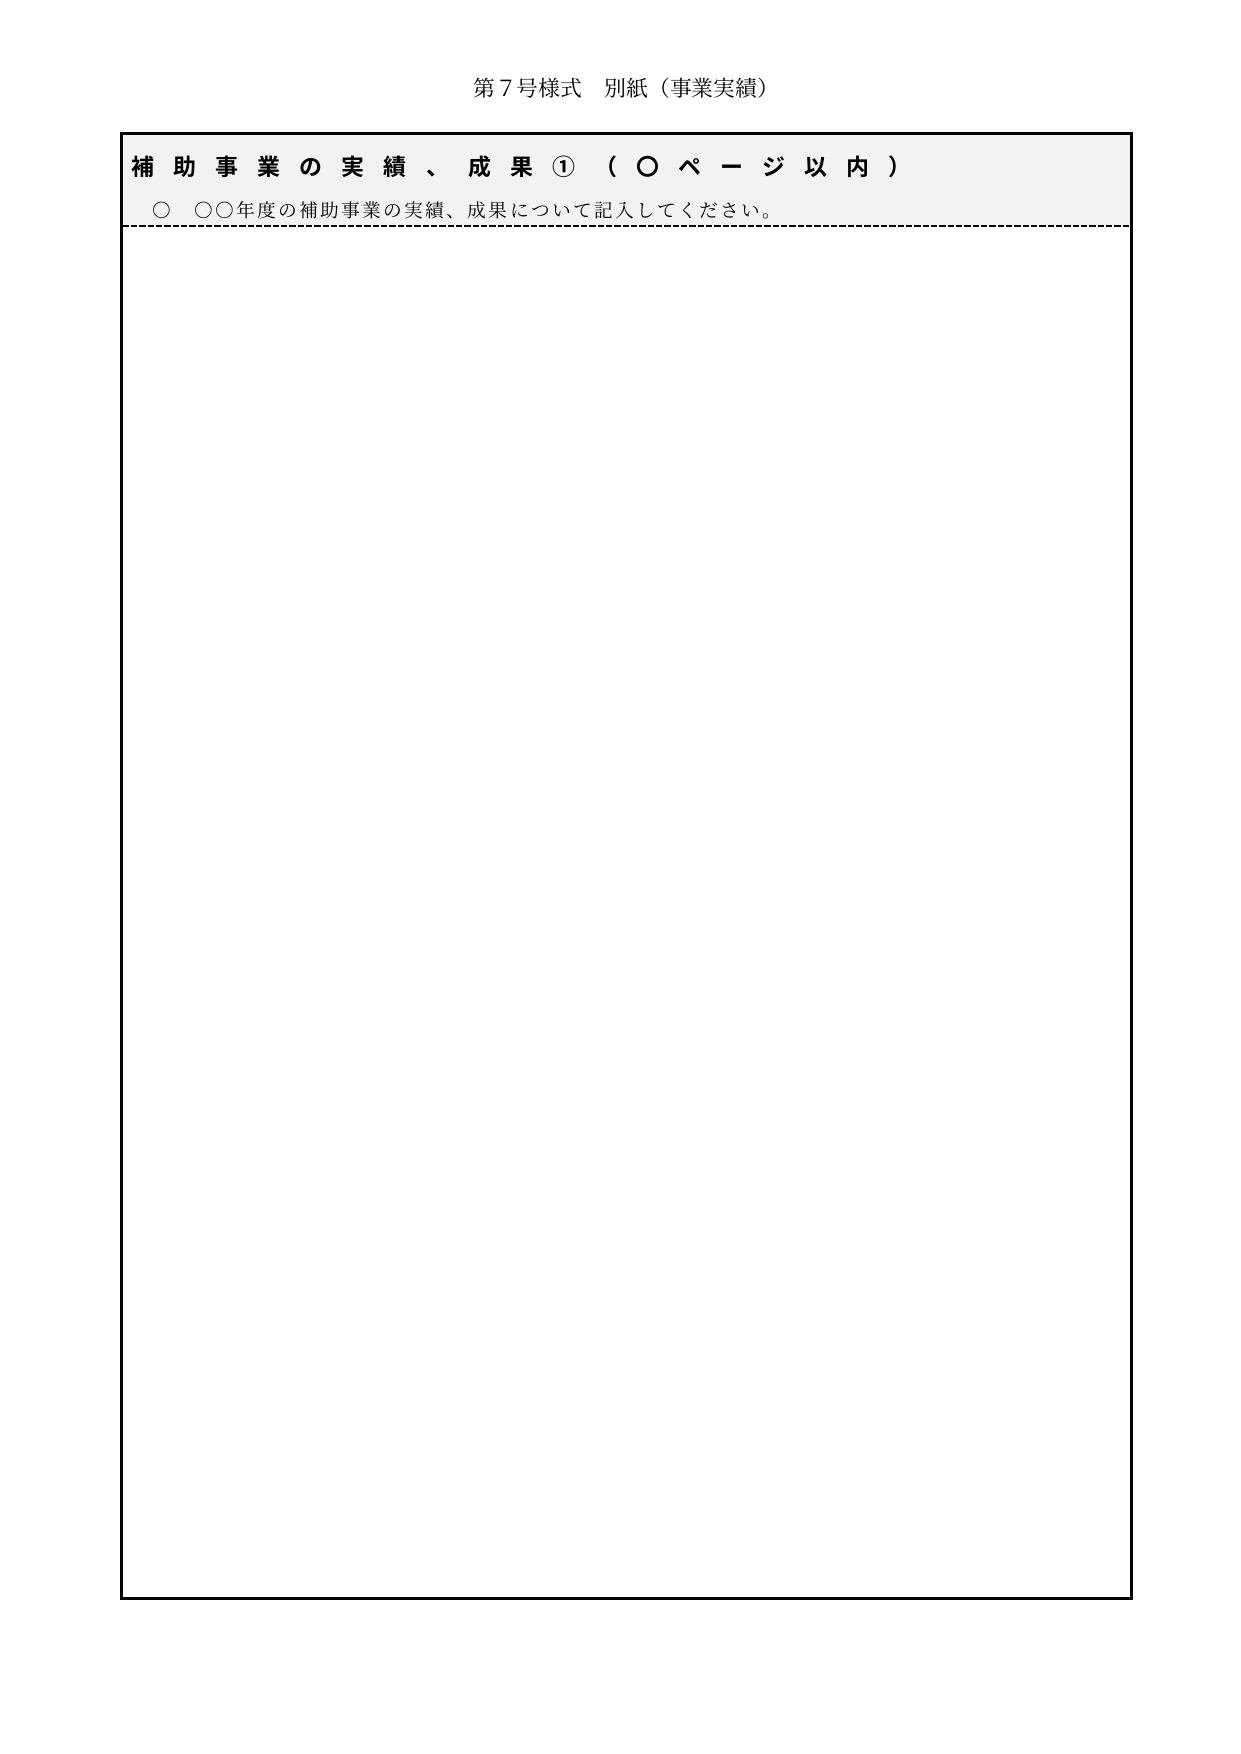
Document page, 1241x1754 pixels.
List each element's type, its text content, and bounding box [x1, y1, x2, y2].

table_cell [123, 225, 1130, 1597]
table_header 補助事業の実績、成果①（〇ページ以内） ○ ○○年度の補助事業の実績、成果について記入してください。 [123, 135, 1130, 225]
